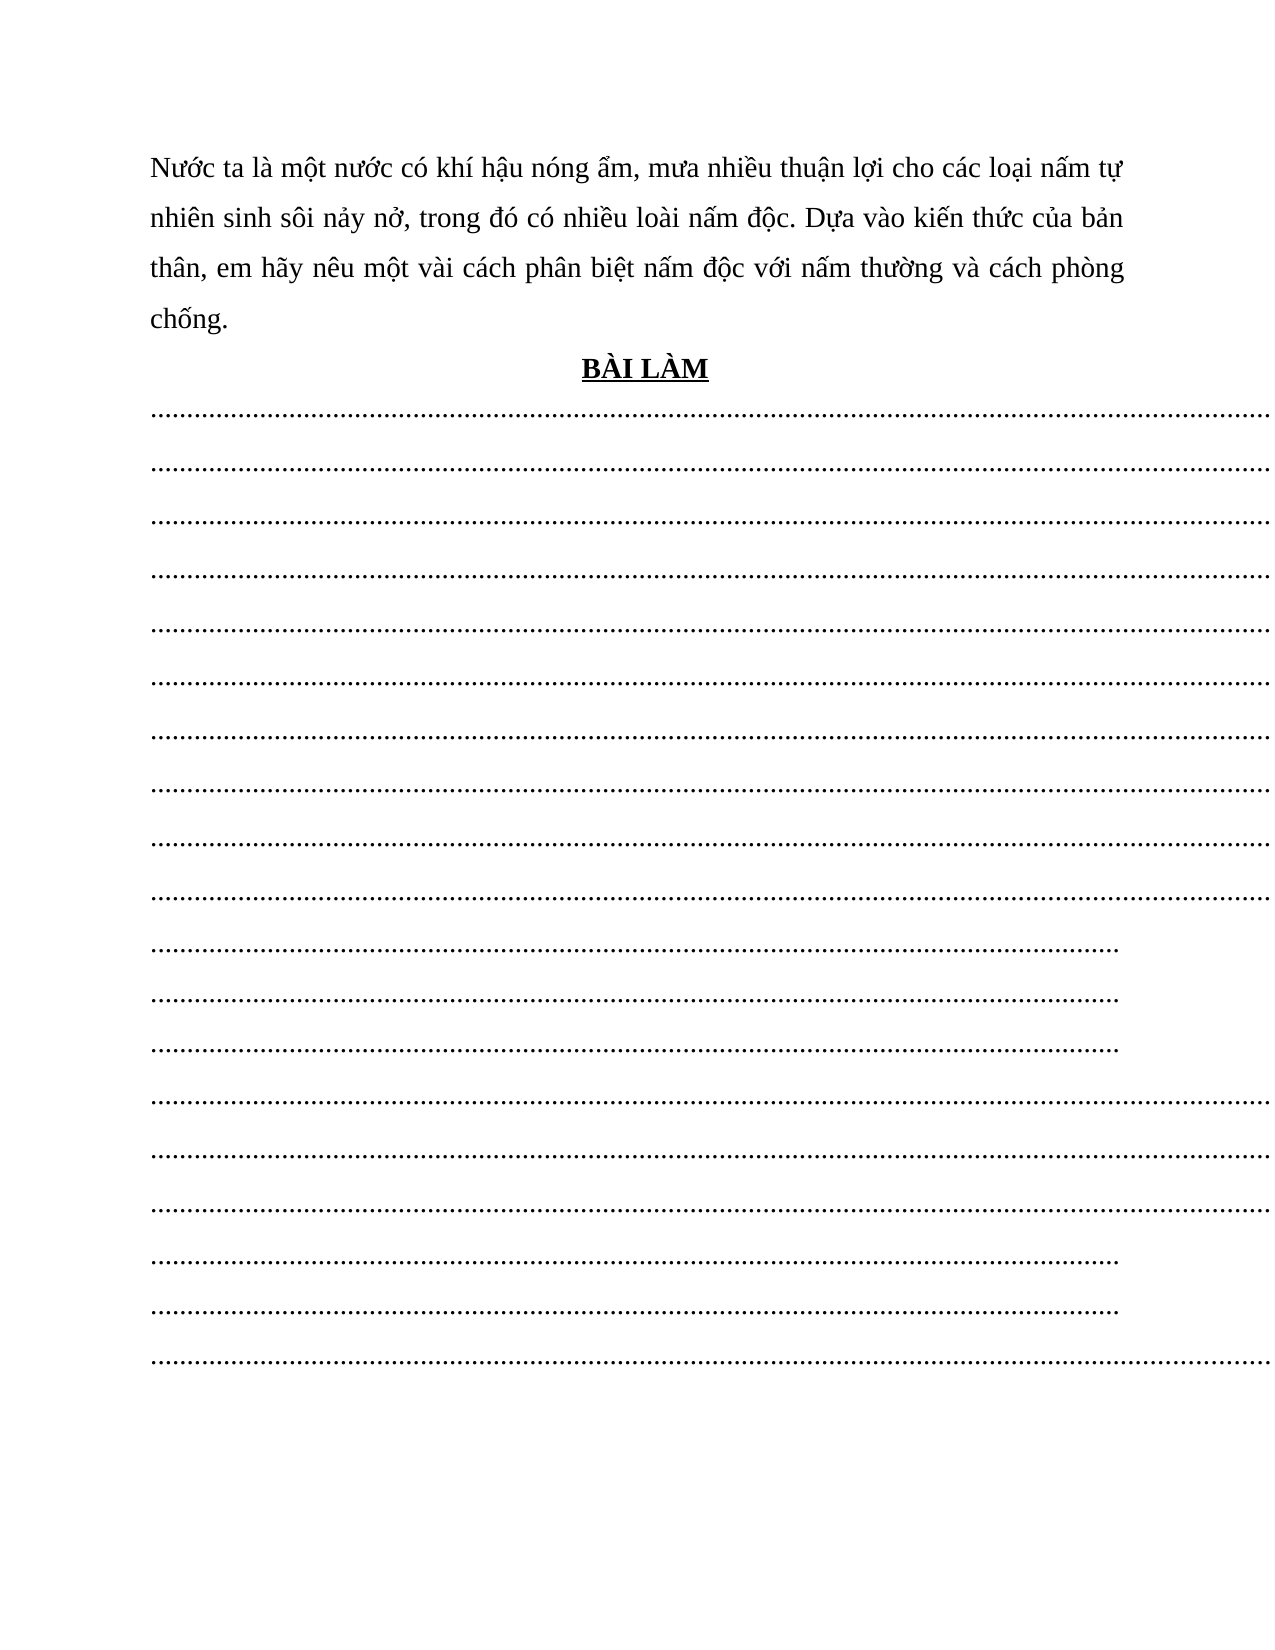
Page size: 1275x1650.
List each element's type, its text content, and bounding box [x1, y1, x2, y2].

text ............................................................................................................................................................................................................................................................................................................................................................................................................... [150, 1237, 1125, 1371]
text Nước ta là một nước có khí hậu nóng ẩm, mưa nhiều thuận lợi cho các loại nấm tự nhiên sinh sôi nảy nở, trong đó có nhiều loài nấm độc. Dựa vào kiến thức của bản thân, em hãy nêu một vài cách phân biệt nấm độc với nấm thường và cách phòng chống. [150, 150, 1125, 334]
text ............................................................................................................................................................................................................................................................................................................................................................................................................... [150, 925, 1125, 1059]
text BÀI LÀM [165, 351, 1125, 385]
